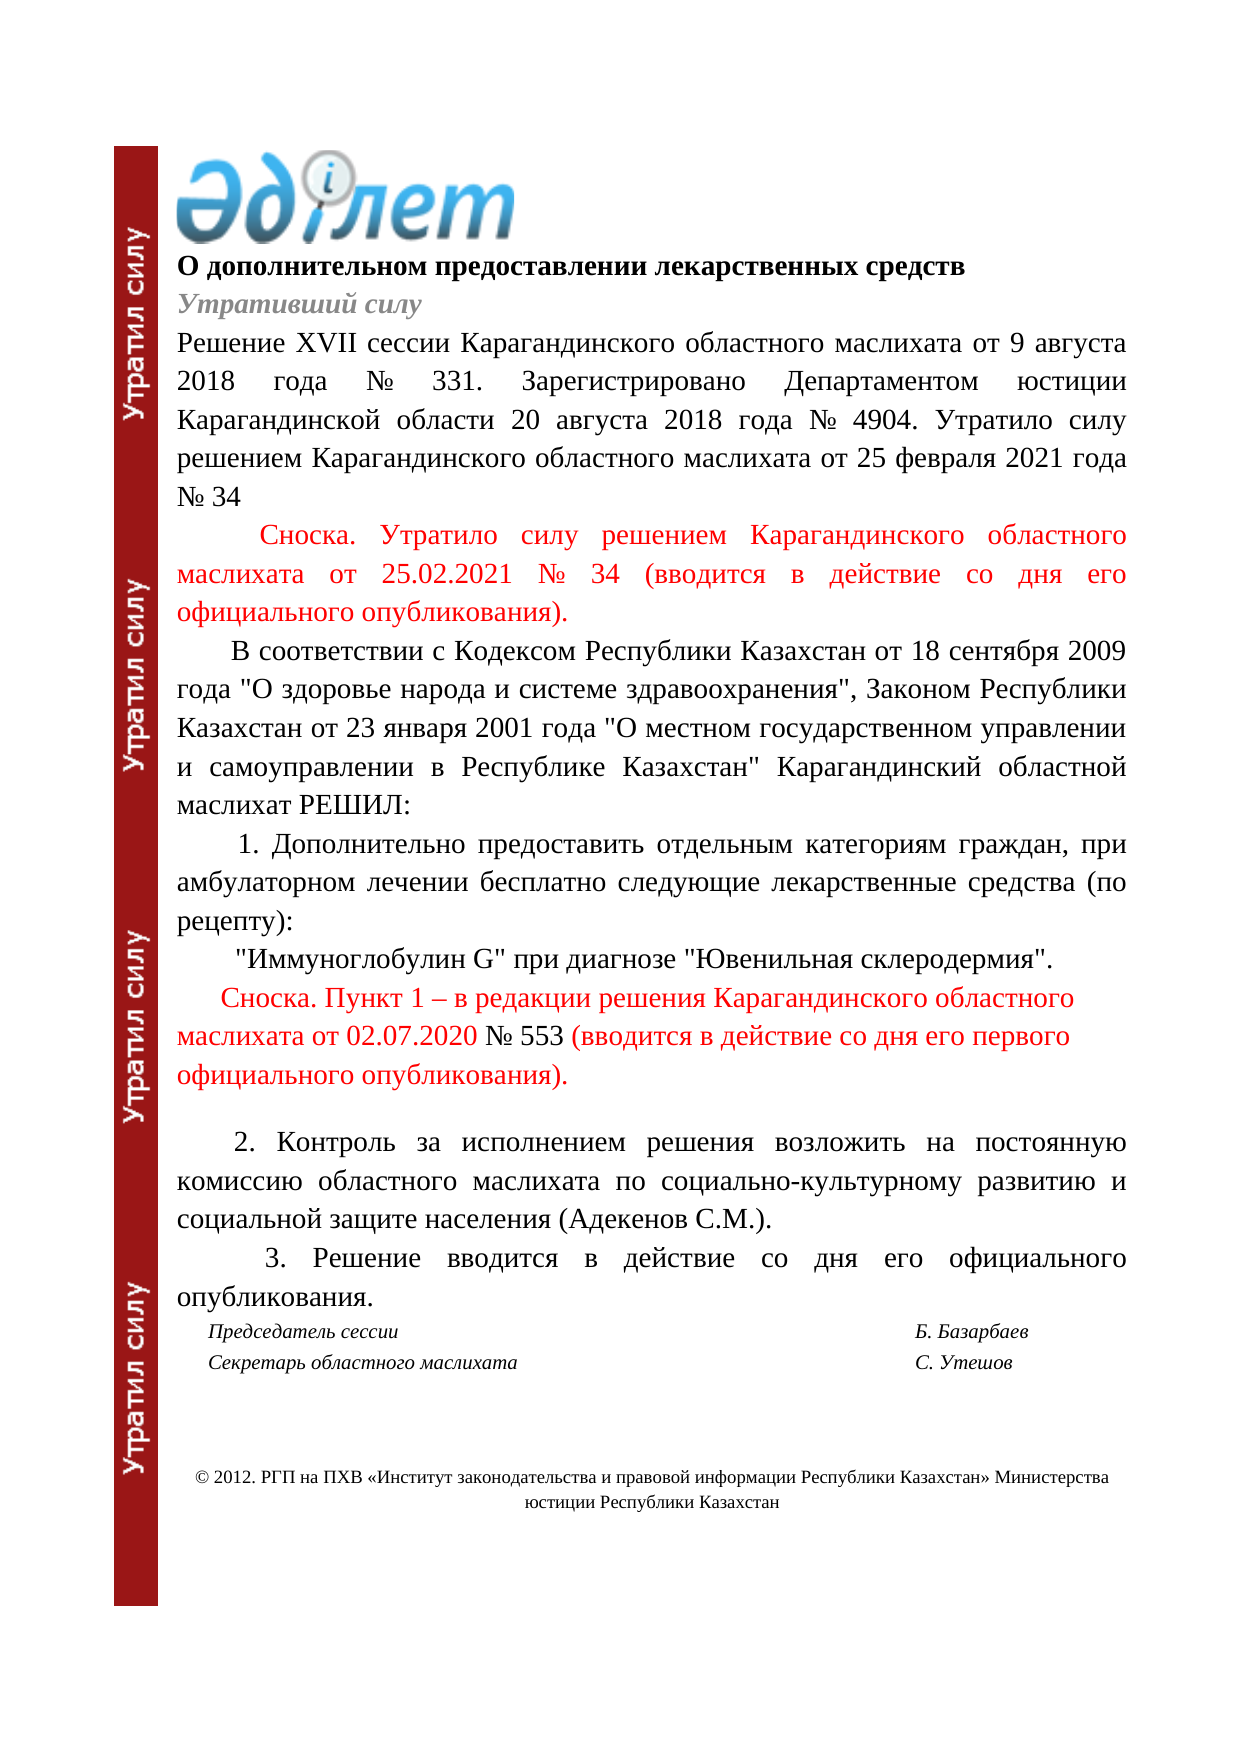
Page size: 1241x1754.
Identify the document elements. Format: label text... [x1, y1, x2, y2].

picture [114, 628, 158, 633]
picture [114, 320, 158, 325]
picture [114, 821, 158, 826]
text "Иммуноглобулин G" при диагнозе "Ювенильная склеродермия". [112, 941, 1128, 975]
table_header Председатель сессии [101, 1317, 913, 1348]
text 3. Решение вводится в действие со дня его официального опубликования. [112, 1240, 1128, 1312]
picture [114, 1512, 158, 1606]
picture [114, 936, 158, 941]
picture [114, 1235, 158, 1240]
table_cell Секретарь областного маслихата [101, 1348, 913, 1379]
picture [114, 146, 158, 248]
table_header Б. Базарбаев [913, 1317, 1240, 1348]
table_cell С. Утешов [913, 1348, 1240, 1379]
text Сноска. Утратило силу решением Карагандинского областного маслихата от 25.02.2021 № 34 (вводится в действие со дня его официального опубликования). [112, 517, 1128, 628]
text О дополнительном предоставлении лекарственных средств [112, 248, 1128, 281]
picture [114, 1312, 158, 1317]
text Утративший силу [112, 286, 1128, 320]
picture [114, 1379, 158, 1466]
text Сноска. Пункт 1 – в редакции решения Карагандинского областного маслихата от 02.07.2020 № 553 (вводится в действие со дня его первого официального опубликования). [112, 980, 1128, 1121]
text 1. Дополнительно предоставить отдельным категориям граждан, при амбулаторном лечении бесплатно следующие лекарственные средства (по рецепту): [112, 826, 1128, 936]
text © 2012. РГП на ПХВ «Институт законодательства и правовой информации Республики Казахстан» Министерства юстиции Республики Казахстан [112, 1466, 1128, 1512]
text В соответствии с Кодексом Республики Казахстан от 18 сентября 2009 года "О здоровье народа и системе здравоохранения", Законом Республики Казахстан от 23 января 2001 года "О местном государственном управлении и самоуправлении в Республике Казахстан" Карагандинский областной маслихат РЕШИЛ: [112, 633, 1128, 821]
text Решение ХVII сессии Карагандинского областного маслихата от 9 августа 2018 года № 331. Зарегистрировано Департаментом юстиции Карагандинской области 20 августа 2018 года № 4904. Утратило силу решением Карагандинского областного маслихата от 25 февраля 2021 года № 34 [112, 325, 1128, 512]
picture [114, 512, 158, 517]
picture [114, 975, 158, 980]
text 2. Контроль за исполнением решения возложить на постоянную комиссию областного маслихата по социально-культурному развитию и социальной защите населения (Адекенов С.М.). [112, 1124, 1128, 1235]
picture [176, 150, 515, 244]
picture [114, 281, 158, 286]
